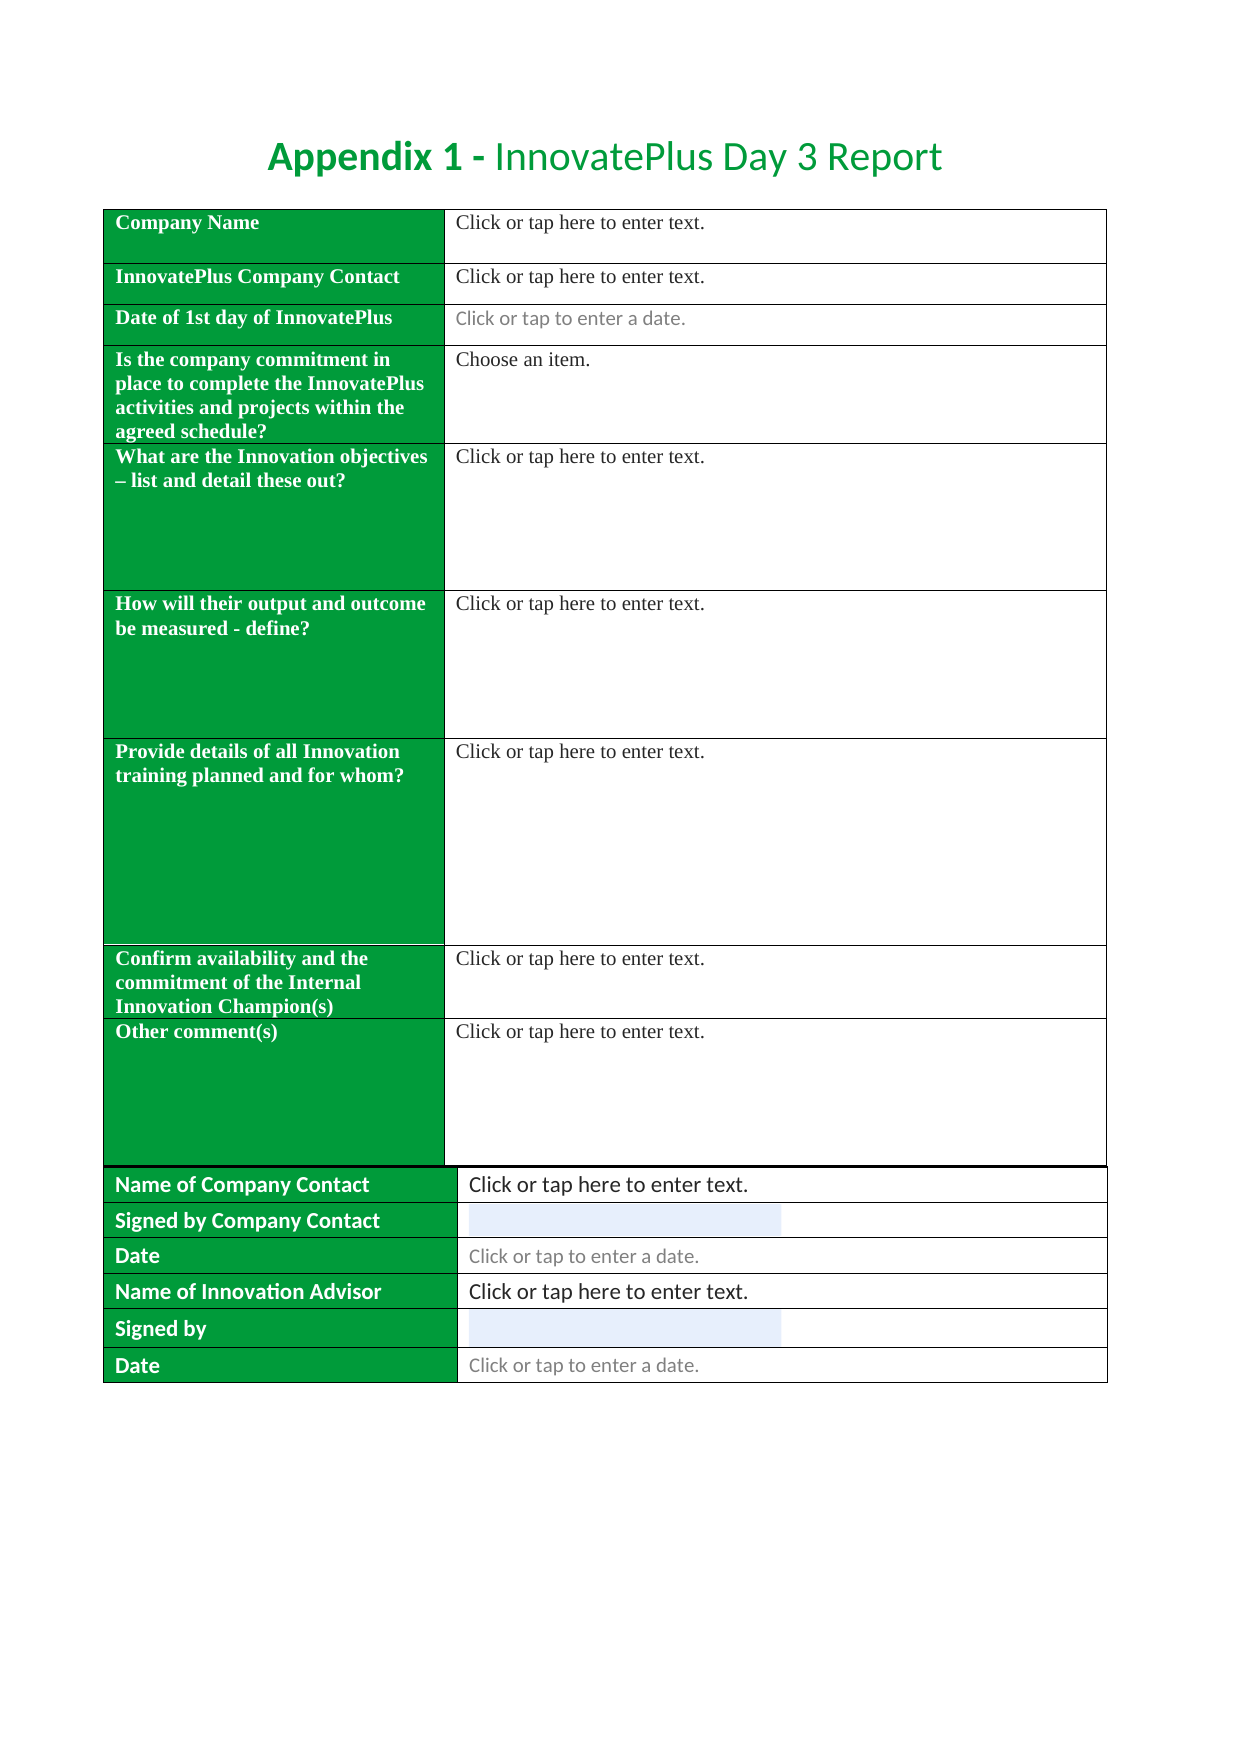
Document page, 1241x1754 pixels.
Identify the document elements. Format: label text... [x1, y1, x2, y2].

table_cell Signed by [104, 1309, 457, 1347]
table_cell Date [104, 1348, 457, 1382]
table_header Name of Company Contact [104, 1168, 457, 1202]
table_cell Is the company commitment in place to complete the InnovatePlus activities and projects within the agreed schedule? [104, 346, 444, 443]
table_header Company Name [104, 210, 444, 263]
table_cell [445, 591, 1106, 738]
table_cell Other comment(s) [104, 1019, 444, 1165]
table_cell Confirm availability and the commitment of the Internal Innovation Champion(s) [104, 946, 444, 1018]
table_cell [445, 946, 1106, 1018]
table_cell Name of Innovation Advisor [104, 1274, 457, 1308]
picture [468, 1204, 782, 1236]
picture [468, 1309, 782, 1347]
table_cell What are the Innovation objectives – list and detail these out? [104, 444, 444, 590]
table_cell Signed by Company Contact [104, 1203, 457, 1237]
table_cell How will their output and outcome be measured - define? [104, 591, 444, 738]
table_cell Date [104, 1238, 457, 1273]
table_cell Date of 1st day of InnovatePlus [104, 305, 444, 345]
table_header [445, 210, 1106, 263]
table_cell [445, 739, 1106, 944]
table_cell Provide details of all Innovation training planned and for whom? [104, 739, 444, 944]
subtitle Appendix 1 - InnovatePlus Day 3 Report [103, 130, 1107, 181]
table_cell [445, 264, 1106, 304]
table_cell [445, 444, 1106, 590]
table_cell InnovatePlus Company Contact [104, 264, 444, 304]
table_cell [445, 346, 1106, 443]
table_cell [445, 305, 1106, 345]
